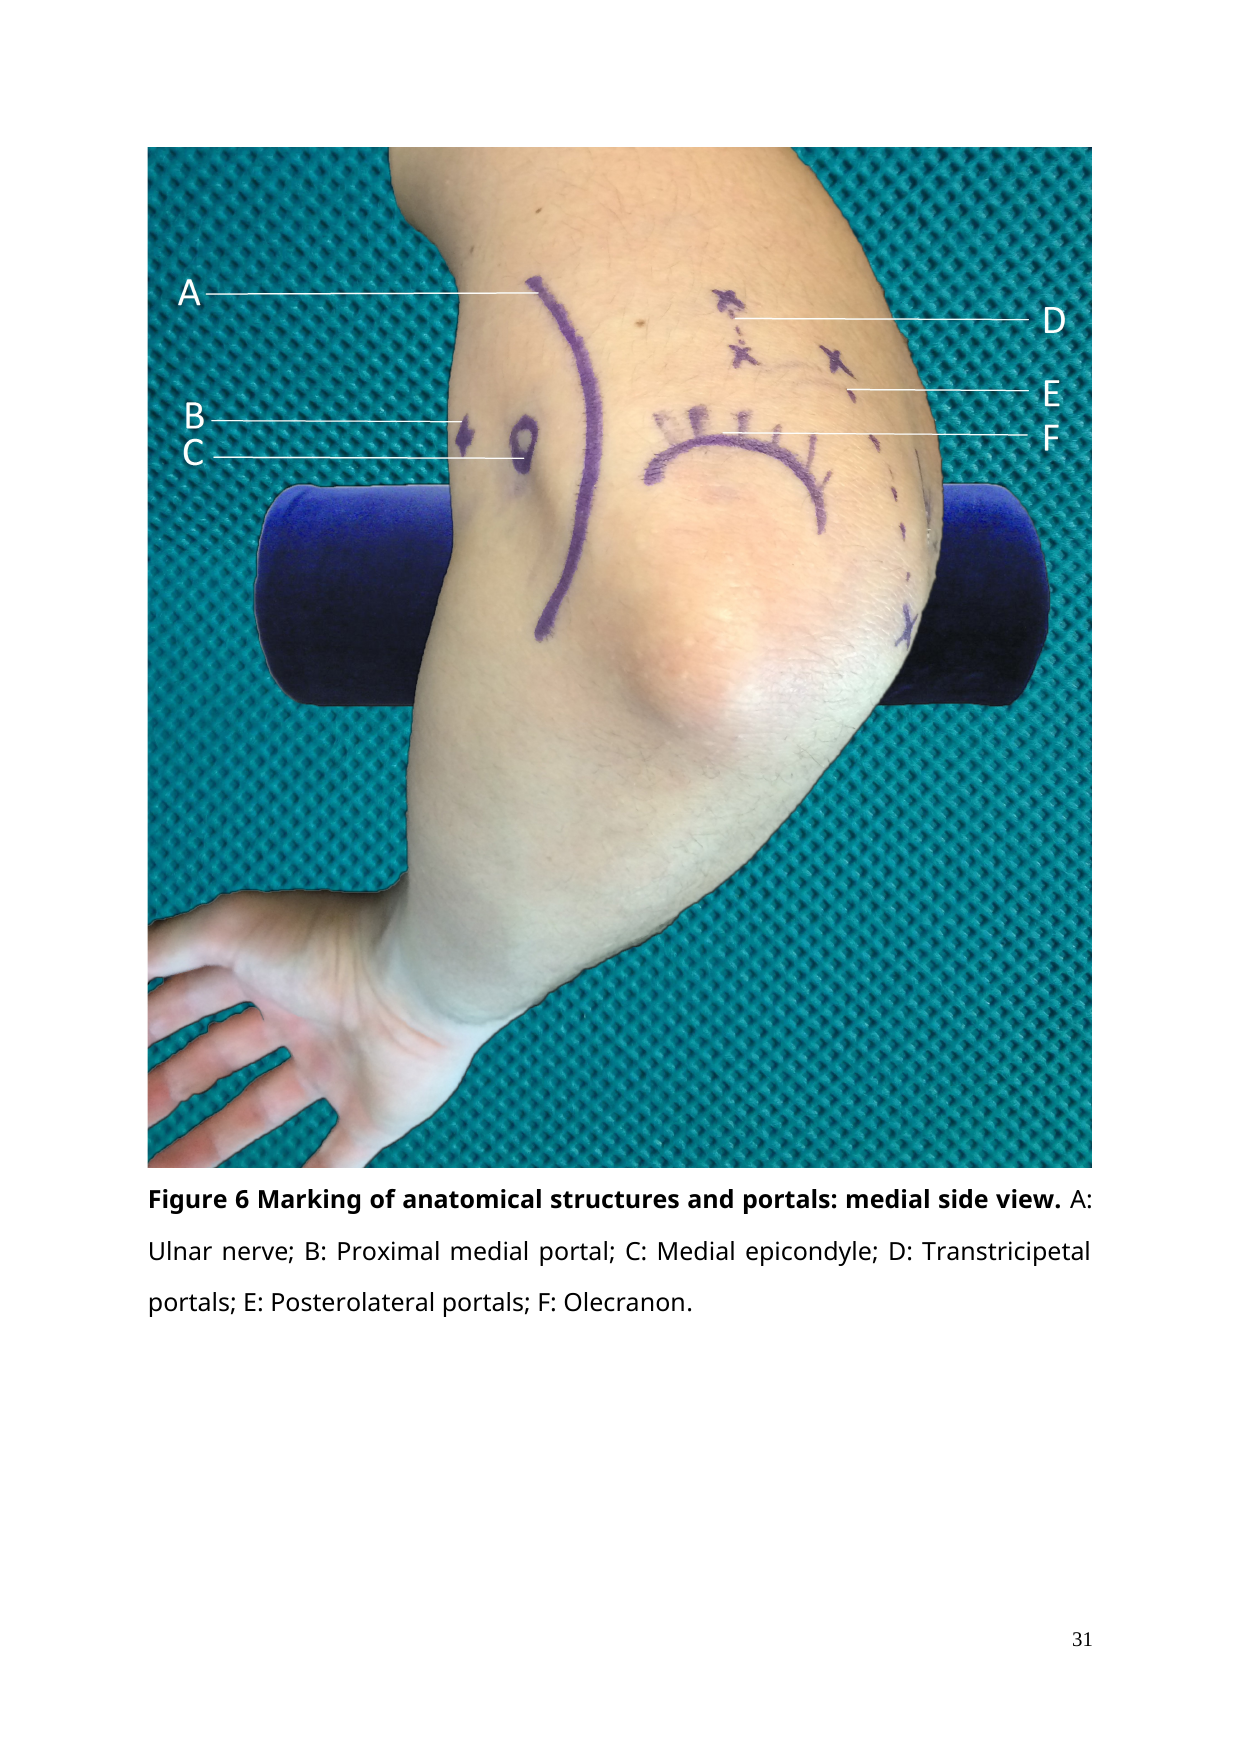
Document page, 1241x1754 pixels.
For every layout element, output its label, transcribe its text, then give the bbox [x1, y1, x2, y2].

text Figure 6 Marking of anatomical structures and portals: medial side view. A: Ulnar nerve; B: Proximal medial portal; C: Medial epicondyle; D: Transtricipetal portals; E: Posterolateral portals; F: Olecranon. [148, 1182, 1093, 1318]
picture [147, 147, 1092, 1168]
